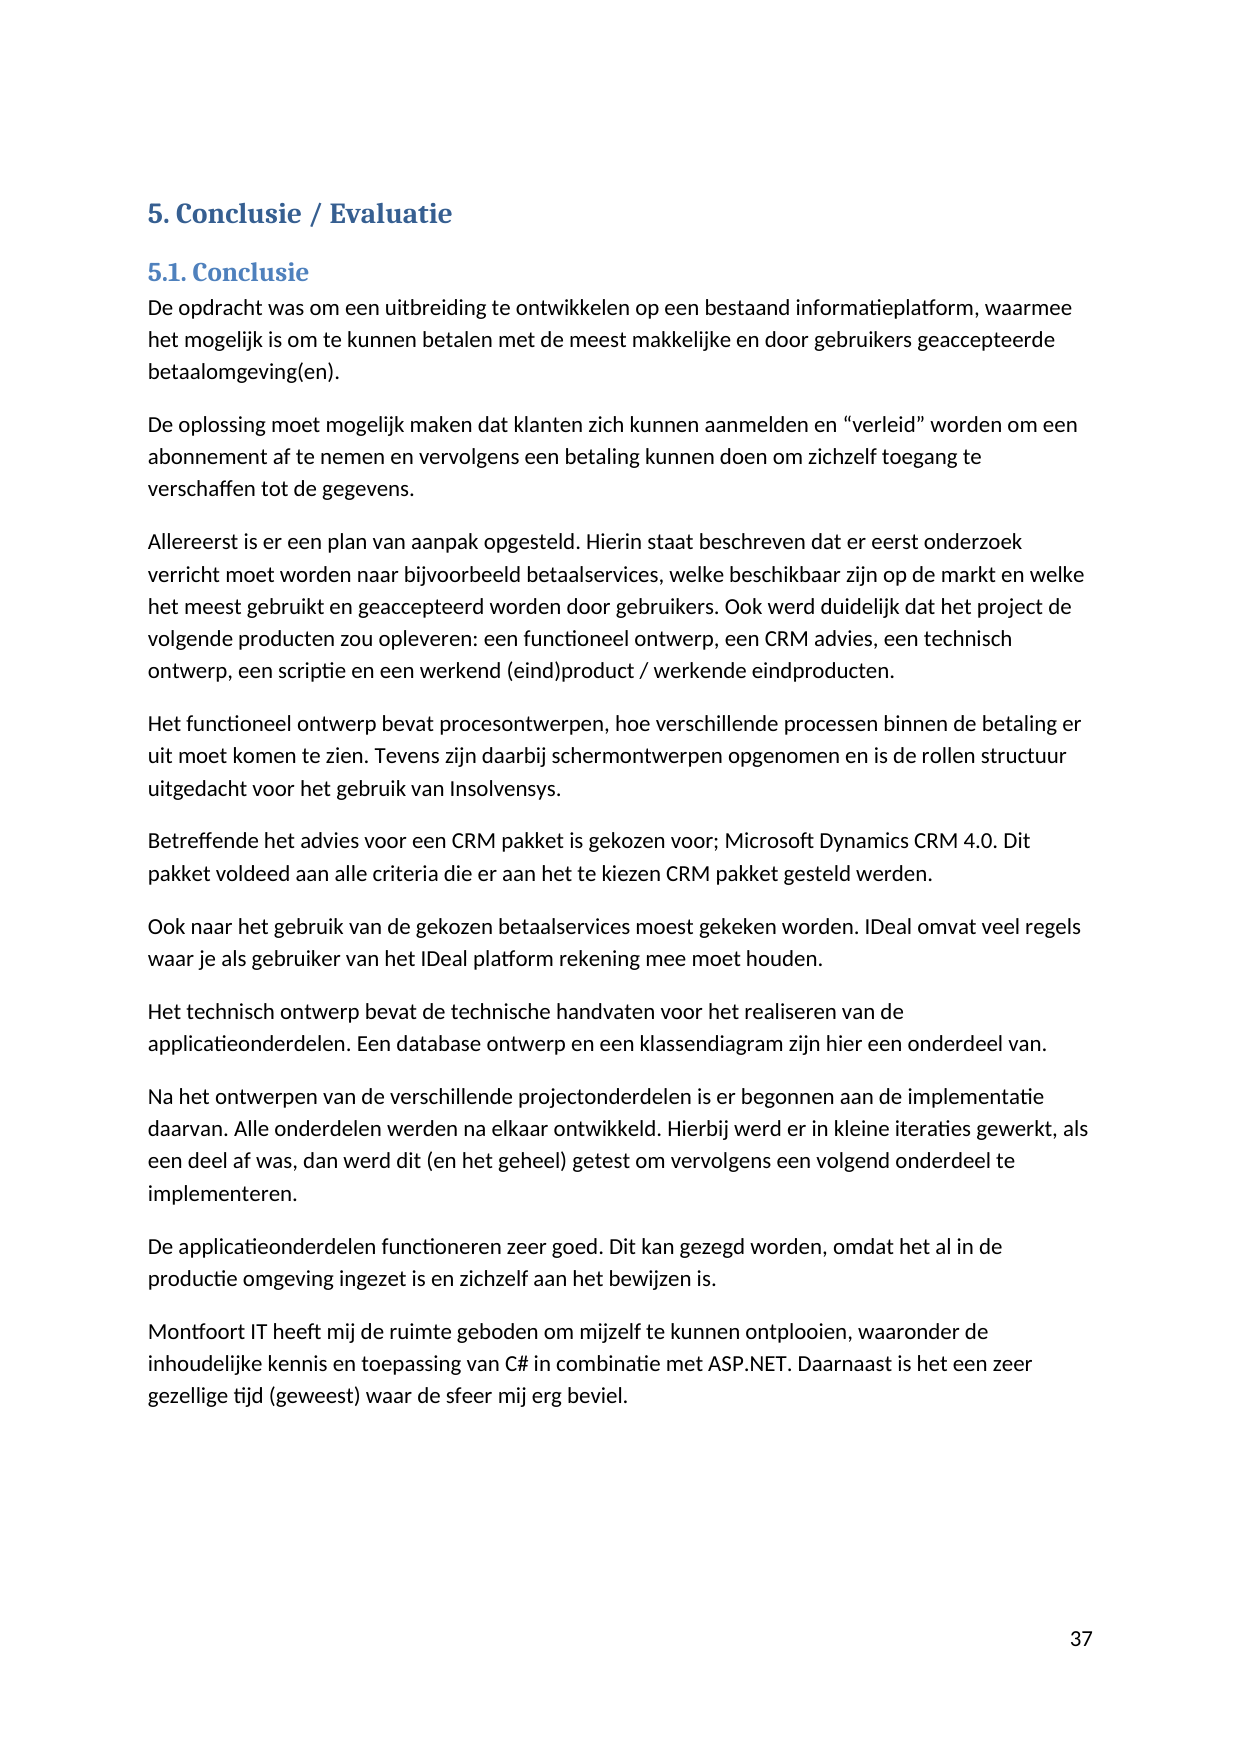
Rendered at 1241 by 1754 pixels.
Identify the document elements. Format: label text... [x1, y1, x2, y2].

text Montfoort IT heeft mij de ruimte geboden om mijzelf te kunnen ontplooien, waaronder de inhoudelijke kennis en toepassing van C# in combinatie met ASP.NET. Daarnaast is het een zeer gezellige tijd (geweest) waar de sfeer mij erg beviel. [148, 1317, 1093, 1409]
text De opdracht was om een uitbreiding te ontwikkelen op een bestaand informatieplatform, waarmee het mogelijk is om te kunnen betalen met de meest makkelijke en door gebruikers geaccepteerde betaalomgeving(en). [148, 293, 1093, 385]
text De applicatieonderdelen functioneren zeer goed. Dit kan gezegd worden, omdat het al in de productie omgeving ingezet is en zichzelf aan het bewijzen is. [148, 1232, 1093, 1292]
text Betreffende het advies voor een CRM pakket is gekozen voor; Microsoft Dynamics CRM 4.0. Dit pakket voldeed aan alle criteria die er aan het te kiezen CRM pakket gesteld werden. [148, 827, 1093, 887]
subtitle 5. Conclusie / Evaluatie [148, 198, 1093, 231]
text De oplossing moet mogelijk maken dat klanten zich kunnen aanmelden en “verleid” worden om een abonnement af te nemen en vervolgens een betaling kunnen doen om zichzelf toegang te verschaffen tot de gegevens. [148, 410, 1093, 502]
text Ook naar het gebruik van de gekozen betaalservices moest gekeken worden. IDeal omvat veel regels waar je als gebruiker van het IDeal platform rekening mee moet houden. [148, 912, 1093, 972]
subtitle 5.1. Conclusie [148, 257, 1093, 288]
text Het functioneel ontwerp bevat procesontwerpen, hoe verschillende processen binnen de betaling er uit moet komen te zien. Tevens zijn daarbij schermontwerpen opgenomen en is de rollen structuur uitgedacht voor het gebruik van Insolvensys. [148, 709, 1093, 802]
text Allereerst is er een plan van aanpak opgesteld. Hierin staat beschreven dat er eerst onderzoek verricht moet worden naar bijvoorbeeld betaalservices, welke beschikbaar zijn op de markt en welke het meest gebruikt en geaccepteerd worden door gebruikers. Ook werd duidelijk dat het project de volgende producten zou opleveren: een functioneel ontwerp, een CRM advies, een technisch ontwerp, een scriptie en een werkend (eind)product / werkende eindproducten. [148, 527, 1093, 684]
text Na het ontwerpen van de verschillende projectonderdelen is er begonnen aan de implementatie daarvan. Alle onderdelen werden na elkaar ontwikkeld. Hierbij werd er in kleine iteraties gewerkt, als een deel af was, dan werd dit (en het geheel) getest om vervolgens een volgend onderdeel te implementeren. [148, 1082, 1093, 1207]
text Het technisch ontwerp bevat de technische handvaten voor het realiseren van de applicatieonderdelen. Een database ontwerp en een klassendiagram zijn hier een onderdeel van. [148, 997, 1093, 1057]
